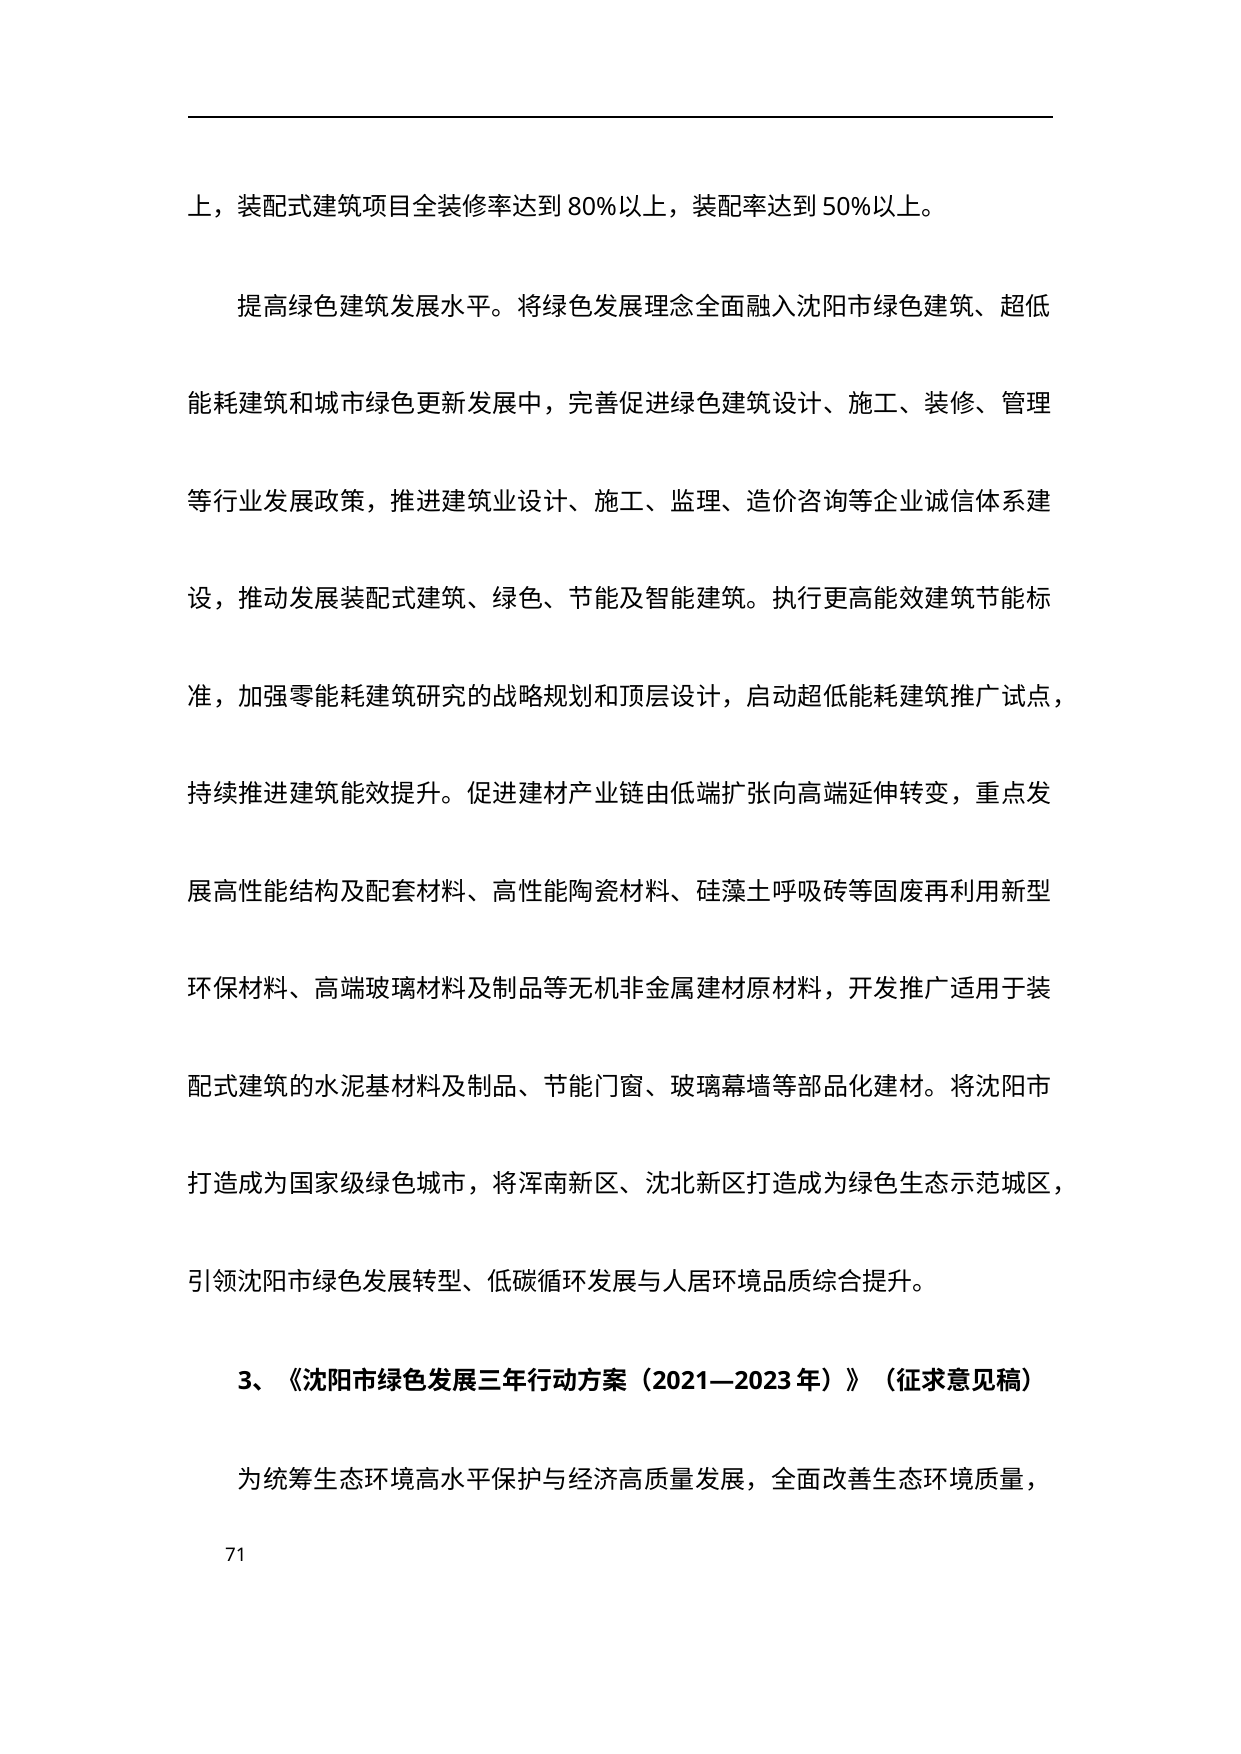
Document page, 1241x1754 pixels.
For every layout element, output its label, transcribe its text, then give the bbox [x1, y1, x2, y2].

text 3、《沈阳市绿色发展三年行动方案（2021—2023年）》（征求意见稿） [187, 1346, 1053, 1411]
text 提高绿色建筑发展水平。将绿色发展理念全面融入沈阳市绿色建筑、超低能耗建筑和城市绿色更新发展中，完善促进绿色建筑设计、施工、装修、管理等行业发展政策，推进建筑业设计、施工、监理、造价咨询等企业诚信体系建设，推动发展装配式建筑、绿色、节能及智能建筑。执行更高能效建筑节能标准，加强零能耗建筑研究的战略规划和顶层设计，启动超低能耗建筑推广试点，持续推进建筑能效提升。促进建材产业链由低端扩张向高端延伸转变，重点发展高性能结构及配套材料、高性能陶瓷材料、硅藻土呼吸砖等固废再利用新型环保材料、高端玻璃材料及制品等无机非金属建材原材料，开发推广适用于装配式建筑的水泥基材料及制品、节能门窗、玻璃幕墙等部品化建材。将沈阳市打造成为国家级绿色城市，将浑南新区、沈北新区打造成为绿色生态示范城区，引领沈阳市绿色发展转型、低碳循环发展与人居环境品质综合提升。 [187, 272, 1053, 1312]
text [187, 172, 1053, 237]
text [187, 1446, 1053, 1511]
